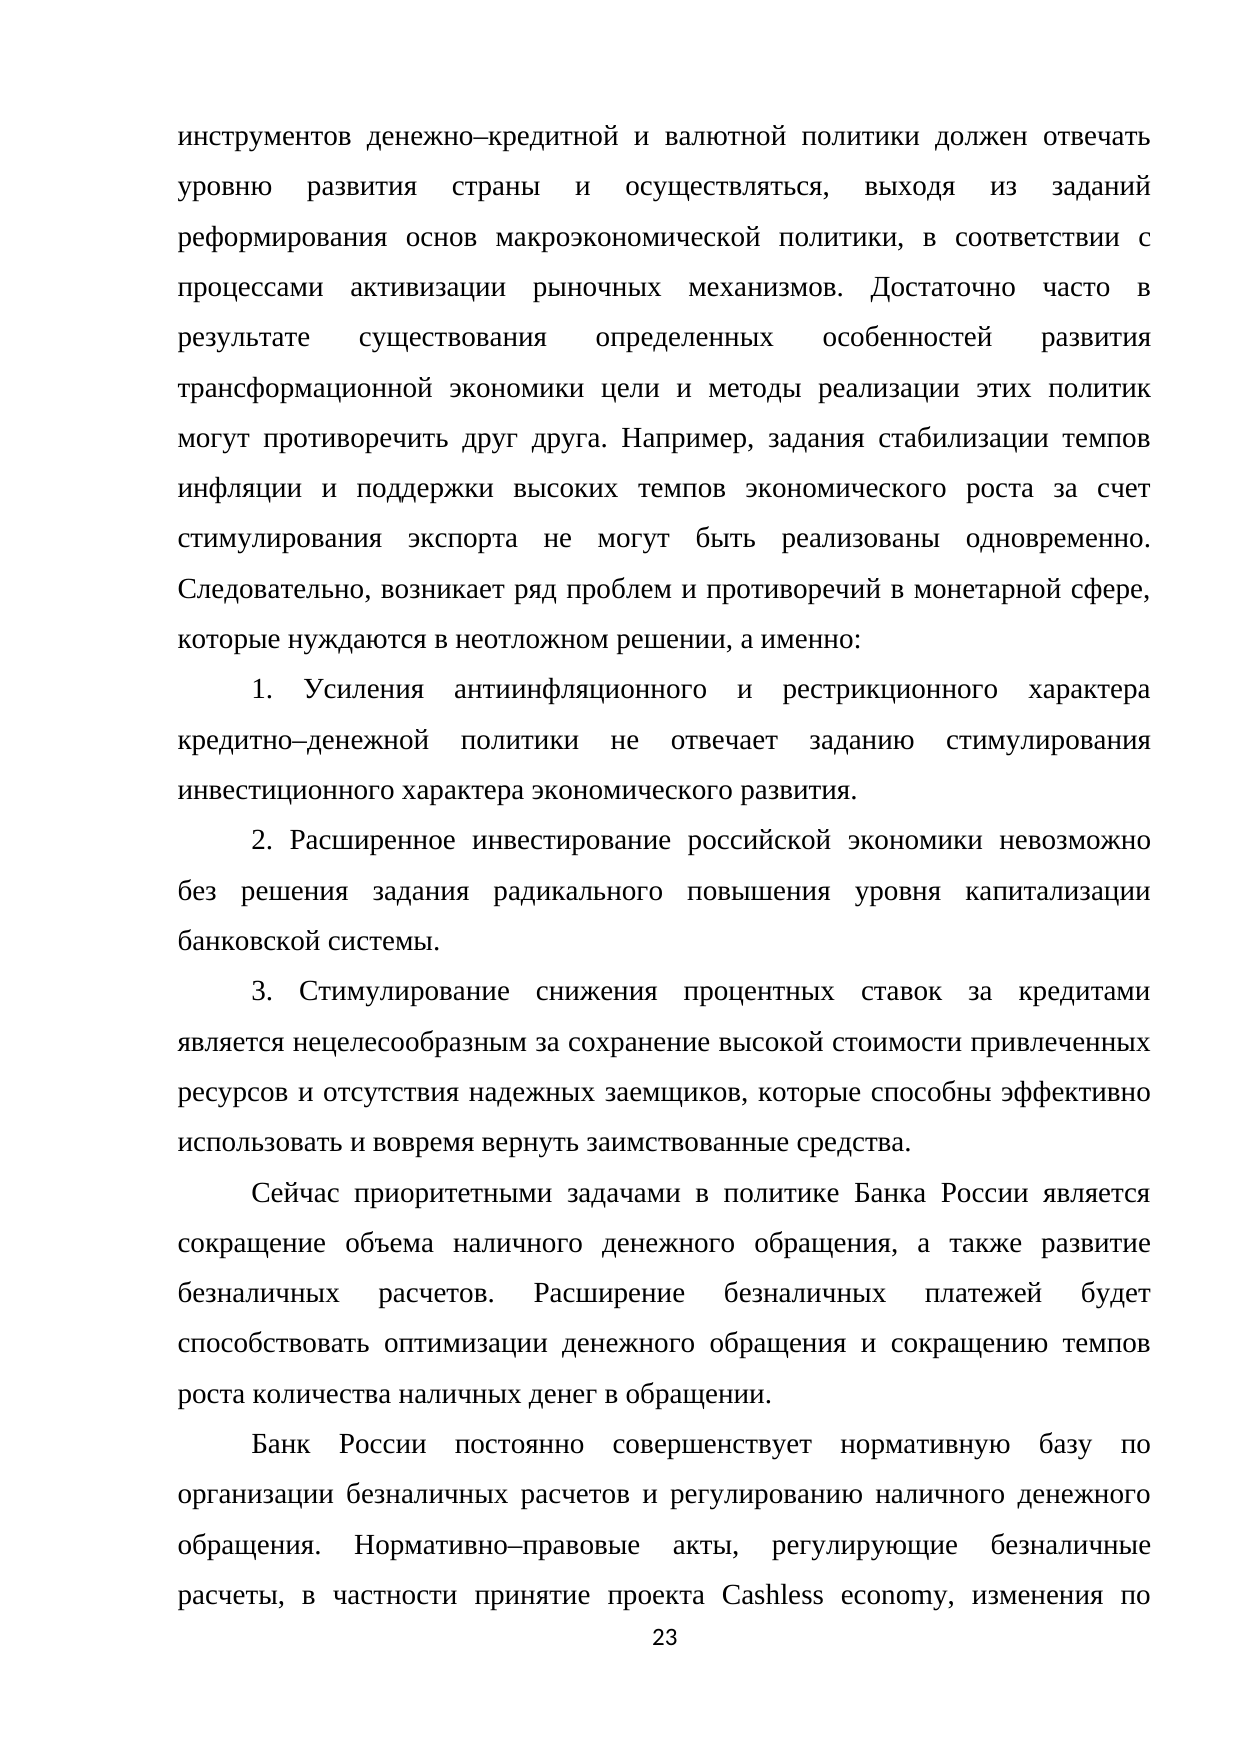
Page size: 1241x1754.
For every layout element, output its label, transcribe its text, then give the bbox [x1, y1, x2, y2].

text 2. Расширенное инвестирование российской экономики невозможно без решения задания радикального повышения уровня капитализации банковской системы. [177, 822, 1152, 957]
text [177, 118, 1152, 655]
text Сейчас приоритетными задачами в политике Банка России является сокращение объема наличного денежного обращения, а также развитие безналичных расчетов. Расширение безналичных платежей будет способствовать оптимизации денежного обращения и сокращению темпов роста количества наличных денег в обращении. [177, 1175, 1152, 1409]
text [177, 1426, 1152, 1611]
text 3. Стимулирование снижения процентных ставок за кредитами является нецелесообразным за сохранение высокой стоимости привлеченных ресурсов и отсутствия надежных заемщиков, которые способны эффективно использовать и вовремя вернуть заимствованные средства. [177, 973, 1152, 1158]
text 1. Усиления антиинфляционного и рестрикционного характера кредитно–денежной политики не отвечает заданию стимулирования инвестиционного характера экономического развития. [177, 672, 1152, 806]
